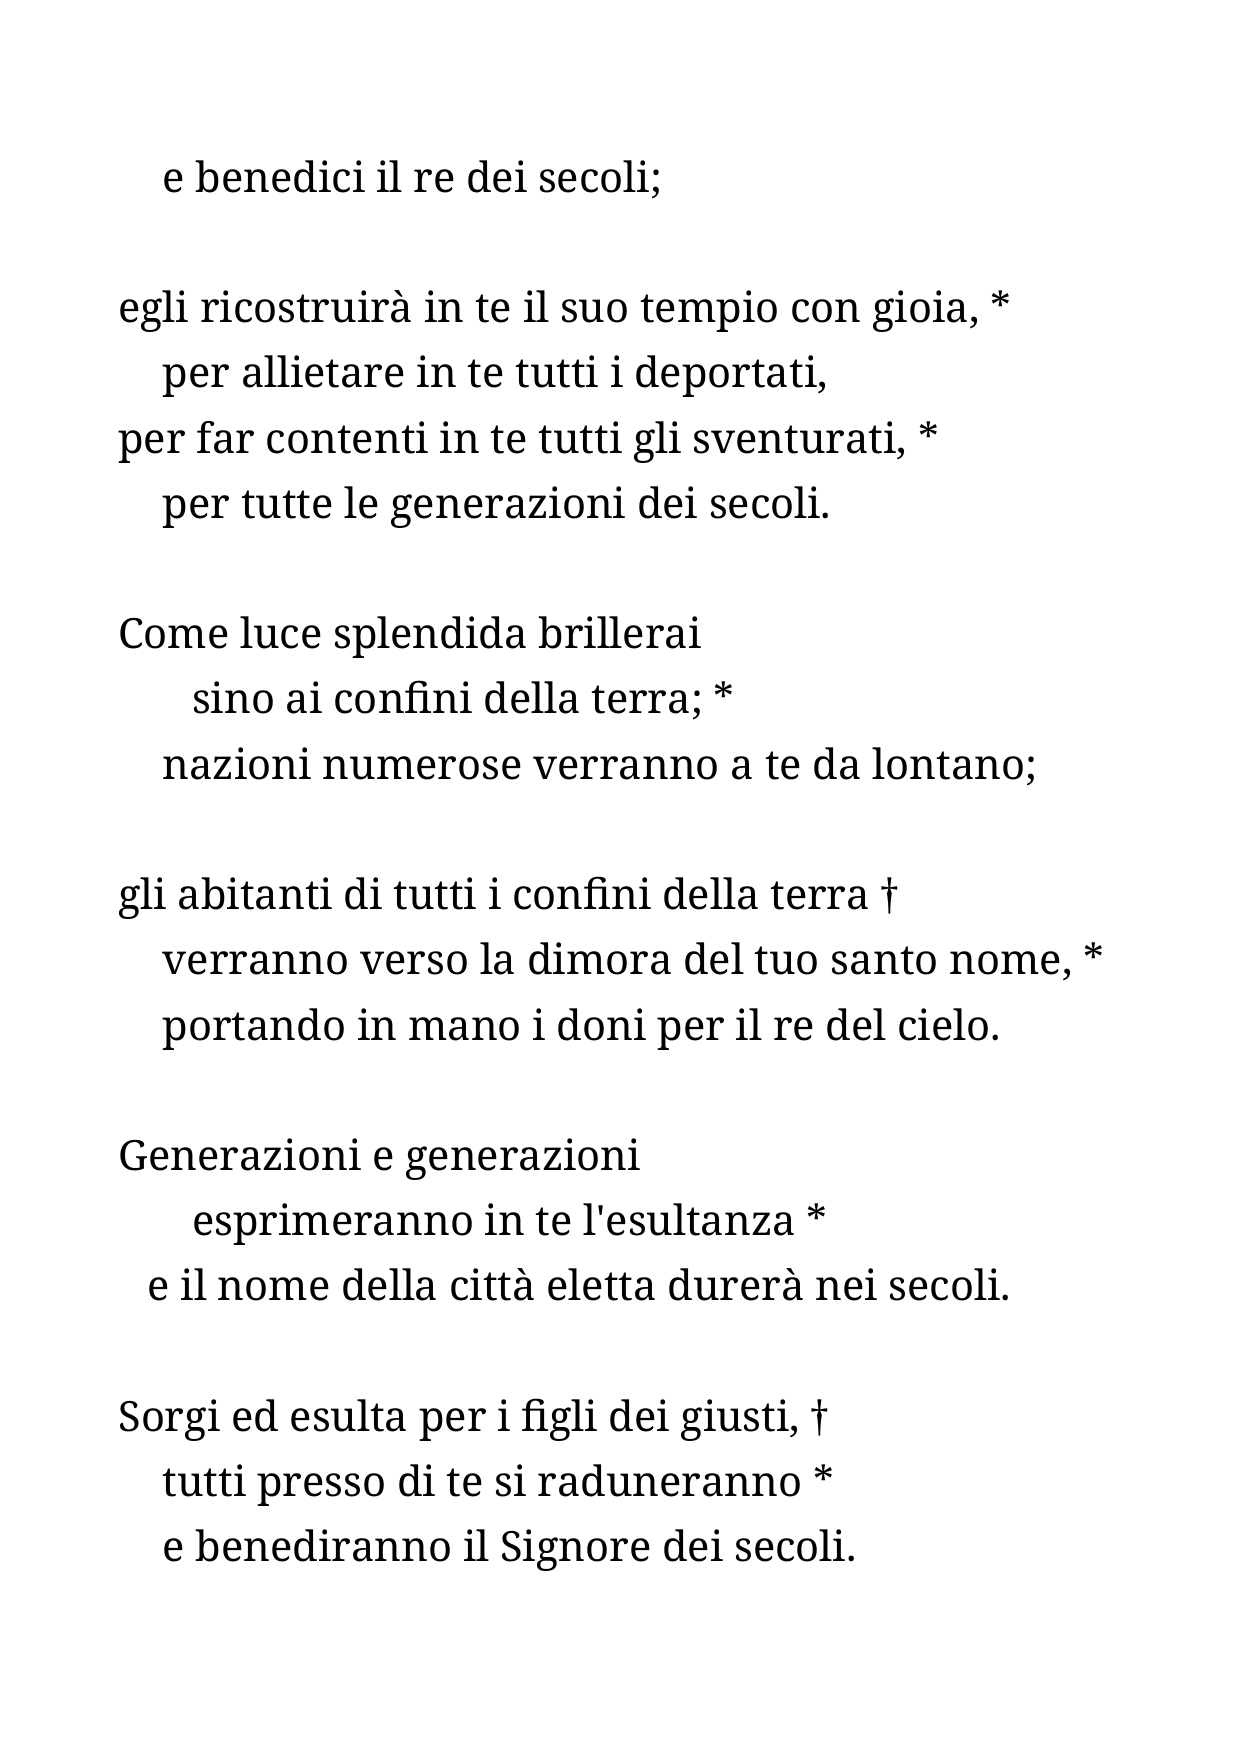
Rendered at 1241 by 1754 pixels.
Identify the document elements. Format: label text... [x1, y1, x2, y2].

text Come luce splendida brillerai [118, 604, 1122, 661]
text nazioni numerose verranno a te da lontano; [118, 734, 1122, 791]
text Sorgi ed esulta per i figli dei giusti, † [118, 1387, 1122, 1443]
text verranno verso la dimora del tuo santo nome, * [118, 930, 1122, 987]
text e benedici il re dei secoli; [118, 148, 1122, 204]
text e il nome della città eletta durerà nei secoli. [118, 1256, 1122, 1313]
text portando in mano i doni per il re del cielo. [118, 995, 1122, 1052]
text tutti presso di te si raduneranno * [118, 1452, 1122, 1508]
text esprimeranno in te l'esultanza * [147, 1191, 1122, 1248]
text gli abitanti di tutti i confini della terra † [118, 865, 1122, 922]
text sino ai confini della terra; * [147, 669, 1122, 726]
text per far contenti in te tutti gli sventurati, * [118, 408, 1122, 465]
text per allietare in te tutti i deportati, [118, 343, 1122, 400]
text egli ricostruirà in te il suo tempio con gioia, * [118, 278, 1122, 335]
text per tutte le generazioni dei secoli. [118, 474, 1122, 530]
text Generazioni e generazioni [118, 1126, 1122, 1182]
text e benediranno il Signore dei secoli. [118, 1517, 1122, 1574]
